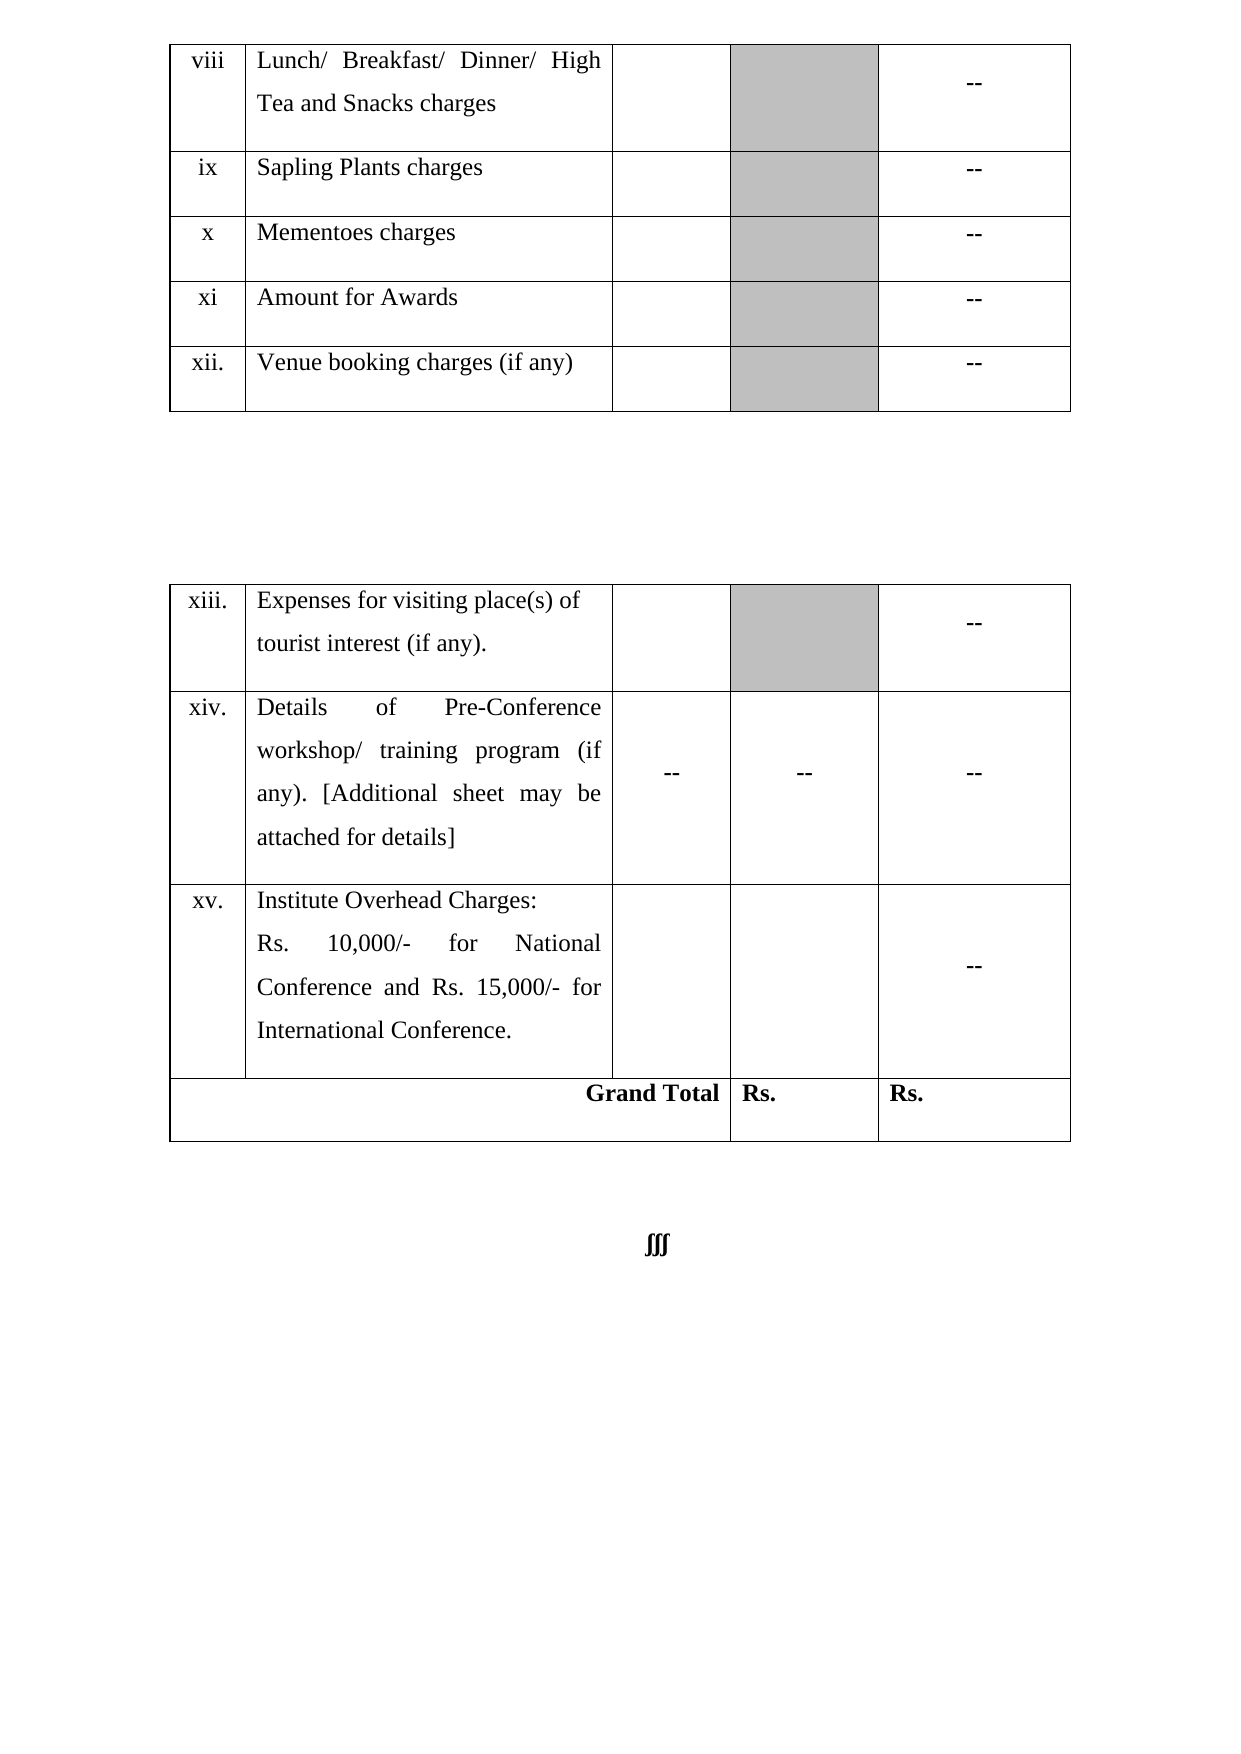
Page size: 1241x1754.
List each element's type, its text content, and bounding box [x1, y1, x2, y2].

table_cell [731, 885, 878, 1077]
text ʃʃʃ [193, 1228, 1122, 1257]
table_cell Details of Pre-Conference workshop/ training program (if any). [Additional sheet may be attached for details] [246, 692, 612, 884]
table_cell [731, 217, 878, 281]
table_cell [613, 152, 730, 216]
table_cell Rs. [731, 1079, 878, 1141]
table_cell -- [613, 692, 730, 884]
table_cell -- [879, 217, 1070, 281]
table_cell xiv. [171, 692, 245, 884]
table_header Expenses for visiting place(s) of tourist interest (if any). [246, 585, 612, 691]
table_cell [731, 282, 878, 346]
table_cell [613, 885, 730, 1077]
table_cell [613, 282, 730, 346]
table_header [613, 585, 730, 691]
table_cell -- [731, 692, 878, 884]
table_cell [613, 347, 730, 411]
table_cell xi [171, 282, 245, 346]
table_cell -- [879, 885, 1070, 1077]
table_cell Rs. [879, 1079, 1070, 1141]
table_cell Institute Overhead Charges: Rs. 10,000/- for National Conference and Rs. 15,000/- for International Conference. [246, 885, 612, 1077]
table_cell Mementoes charges [246, 217, 612, 281]
table_cell -- [879, 45, 1070, 151]
table_cell -- [879, 347, 1070, 411]
table_cell ix [171, 152, 245, 216]
table_cell Venue booking charges (if any) [246, 347, 612, 411]
table_cell xii. [171, 347, 245, 411]
table_cell Sapling Plants charges [246, 152, 612, 216]
table_cell viii [171, 45, 245, 151]
table_cell Amount for Awards [246, 282, 612, 346]
table_cell Grand Total [171, 1079, 730, 1141]
table_cell -- [879, 282, 1070, 346]
table_cell xv. [171, 885, 245, 1077]
table_header xiii. [171, 585, 245, 691]
table_cell [613, 45, 730, 151]
table_cell [731, 45, 878, 151]
table_cell [731, 347, 878, 411]
table_cell -- [879, 692, 1070, 884]
table_cell x [171, 217, 245, 281]
table_header -- [879, 585, 1070, 691]
table_cell -- [879, 152, 1070, 216]
table_cell [613, 217, 730, 281]
table_cell [731, 152, 878, 216]
table_cell Lunch/ Breakfast/ Dinner/ High Tea and Snacks charges [246, 45, 612, 151]
table_header [731, 585, 878, 691]
